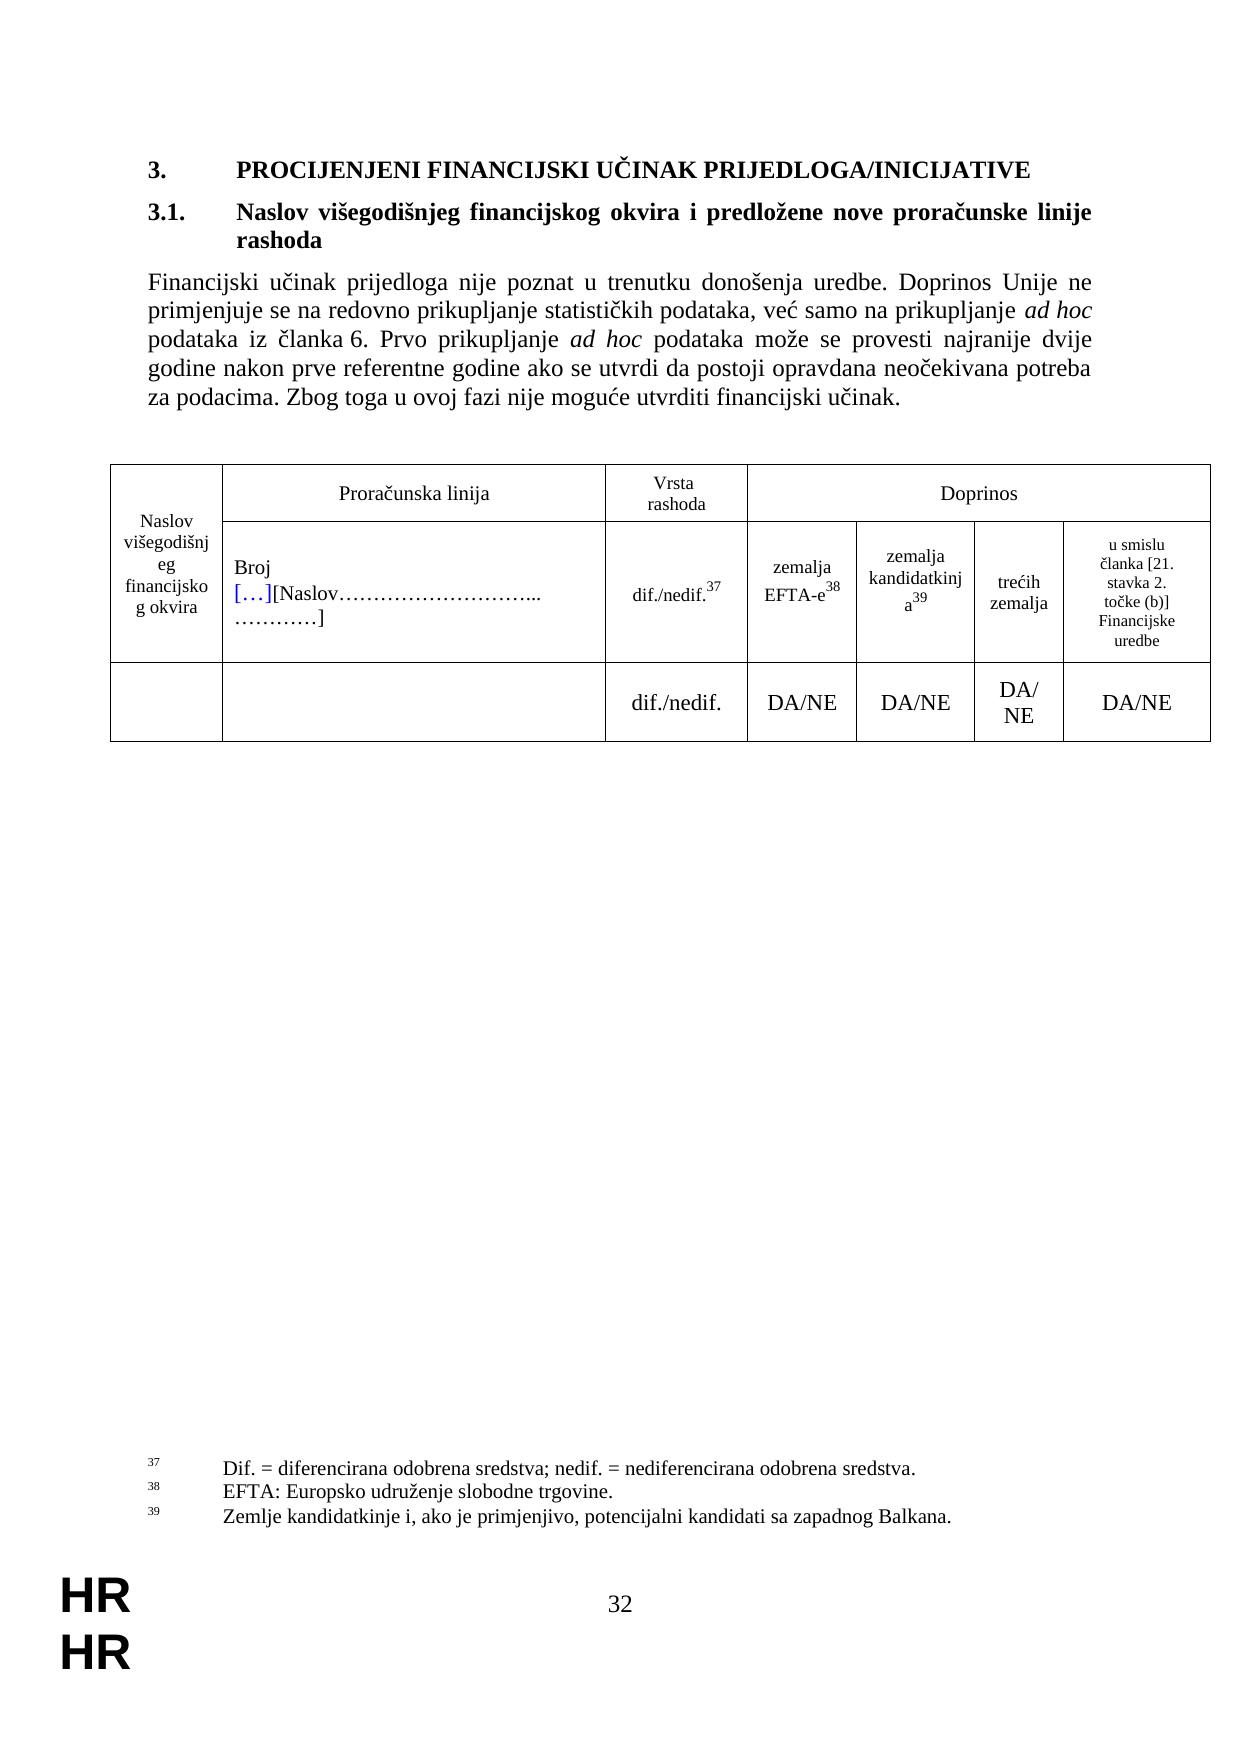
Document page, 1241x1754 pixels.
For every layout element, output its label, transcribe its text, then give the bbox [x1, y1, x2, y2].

table_cell DA/NE [748, 663, 856, 741]
table_cell dif./nedif. [606, 663, 747, 741]
table_header Doprinos [748, 465, 1210, 521]
table_cell DA/NE [857, 663, 974, 741]
table_cell zemalja kandidatkinja [857, 522, 974, 662]
text Financijski učinak prijedloga nije poznat u trenutku donošenja uredbe. Doprinos Unije ne primjenjuje se na redovno prikupljanje statističkih podataka, već samo na prikupljanje ad hoc podataka iz članka 6. Prvo prikupljanje ad hoc podataka može se provesti najranije dvije godine nakon prve referentne godine ako se utvrdi da postoji opravdana neočekivana potreba za podacima. Zbog toga u ovoj fazi nije moguće utvrditi financijski učinak. [148, 267, 1092, 411]
table_cell trećih zemalja [975, 522, 1063, 662]
table_header Vrsta rashoda [606, 465, 747, 521]
table_cell [111, 663, 222, 741]
table_header Naslov višegodišnjeg financijskog okvira [111, 465, 222, 662]
table_cell u smislu članka [21. stavka 2. točke (b)] Financijske uredbe [1064, 522, 1210, 662]
subtitle 3.1. Naslov višegodišnjeg financijskog okvira i predložene nove proračunske linije rashoda [148, 197, 1092, 254]
table_cell Broj […][Naslov………………………...…………] [223, 522, 605, 662]
subtitle 3. PROCIJENJENI FINANCIJSKI UČINAK PRIJEDLOGA/INICIJATIVE [148, 156, 1092, 184]
table_header Proračunska linija [223, 465, 605, 521]
table_cell DA/NE [975, 663, 1063, 741]
table_cell zemalja EFTA-e [748, 522, 856, 662]
table_cell dif./nedif. [606, 522, 747, 662]
table_cell [223, 663, 605, 741]
table_cell DA/NE [1064, 663, 1210, 741]
